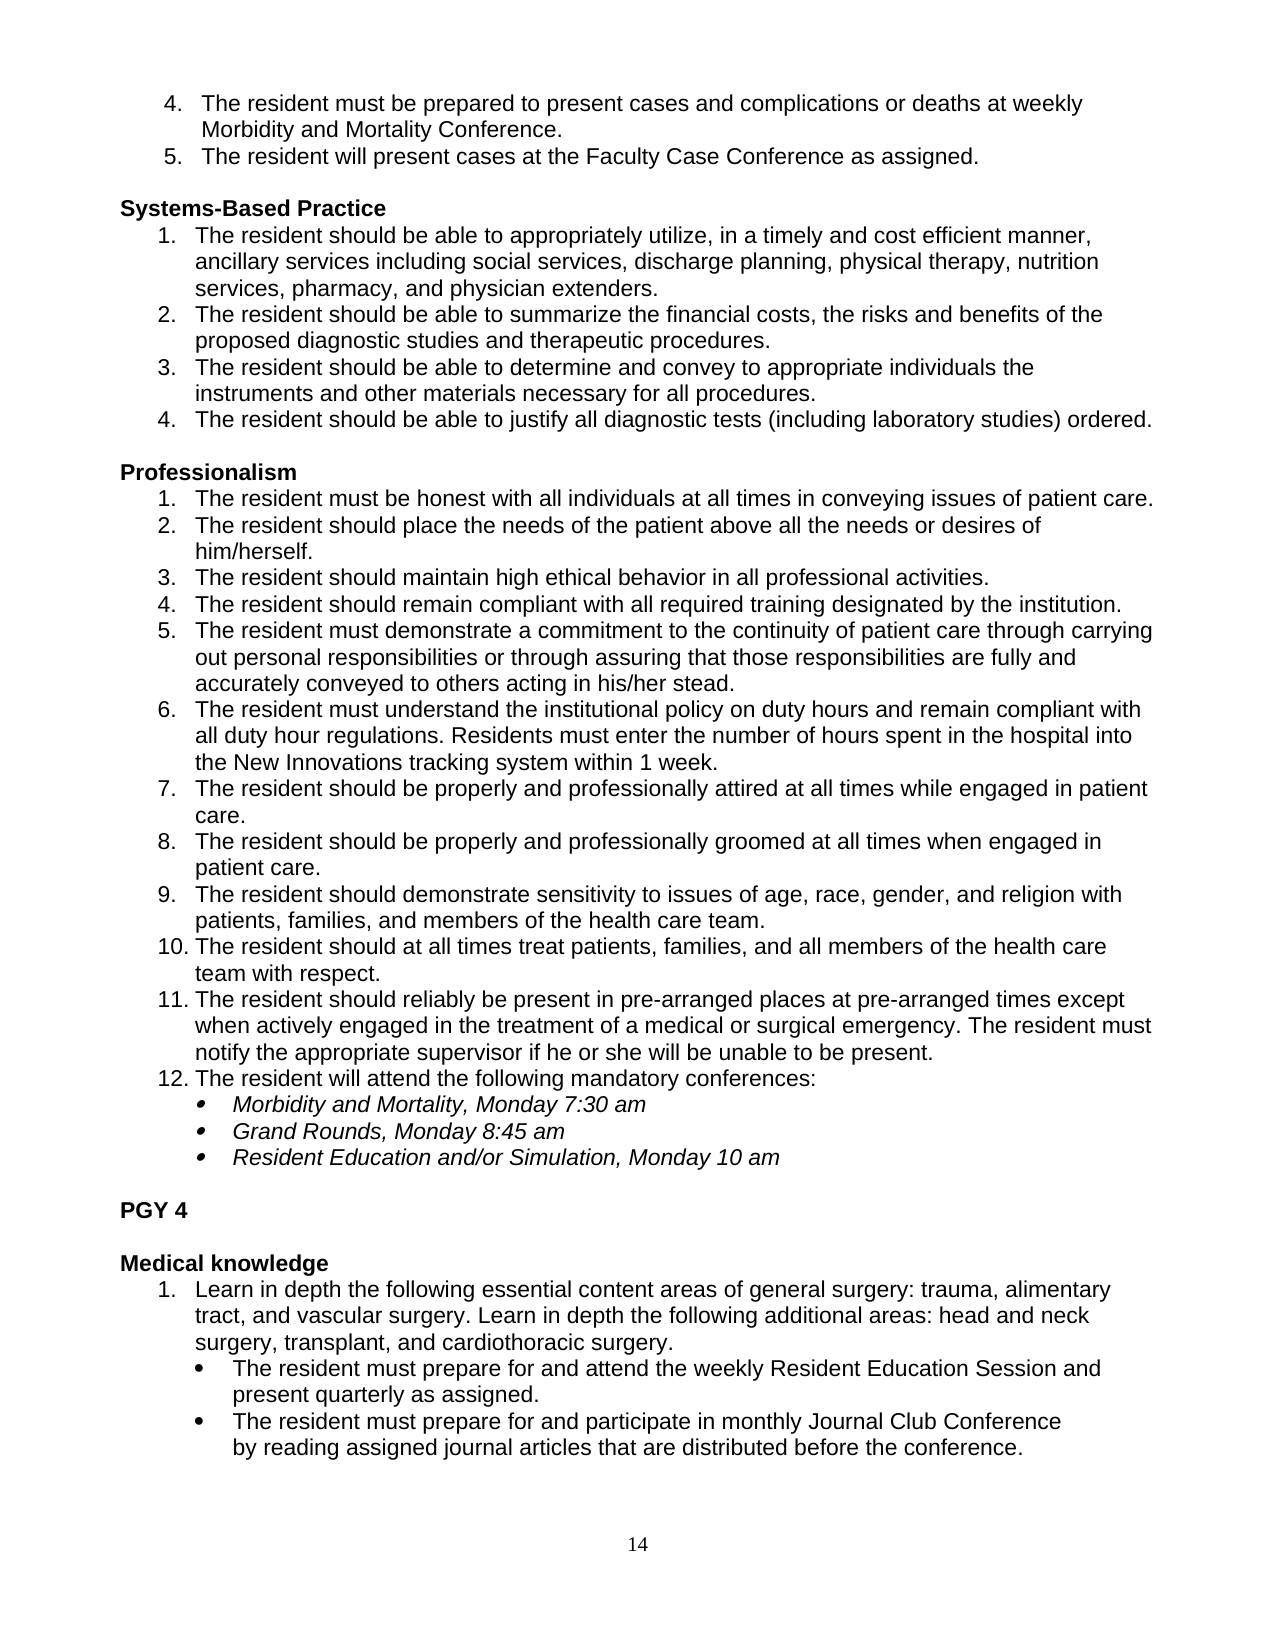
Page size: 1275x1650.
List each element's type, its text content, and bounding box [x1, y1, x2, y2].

list Resident Education and/or Simulation, Monday 10 am [195, 1144, 1155, 1171]
list Grand Rounds, Monday 8:45 am [195, 1118, 1155, 1144]
list The resident must demonstrate a commitment to the continuity of patient care through carrying out personal responsibilities or through assuring that those responsibilities are fully and accurately conveyed to others acting in his/her stead. [157, 617, 1155, 696]
list The resident must understand the institutional policy on duty hours and remain compliant with all duty hour regulations. Residents must enter the number of hours spent in the hospital into the New Innovations tracking system within 1 week. [157, 696, 1155, 775]
list The resident should place the needs of the patient above all the needs or desires of him/herself. [157, 512, 1155, 564]
text PGY 4 [120, 1197, 1155, 1223]
list The resident must prepare for and attend the weekly Resident Education Session and present quarterly as assigned. [195, 1355, 1155, 1408]
text Systems-Based Practice [120, 195, 1155, 222]
list The resident should be properly and professionally groomed at all times when engaged in patient care. [157, 828, 1155, 881]
list The resident must be honest with all individuals at all times in conveying issues of patient care. [157, 485, 1155, 512]
list The resident should be properly and professionally attired at all times while engaged in patient care. [157, 775, 1155, 828]
list The resident should demonstrate sensitivity to issues of age, race, gender, and religion with patients, families, and members of the health care team. [157, 881, 1155, 933]
list The resident should be able to determine and convey to appropriate individuals the instruments and other materials necessary for all procedures. [157, 353, 1155, 406]
text Medical knowledge [120, 1249, 1155, 1276]
list The resident must be prepared to present cases and complications or deaths at weekly Morbidity and Mortality Conference. [164, 90, 1155, 143]
list The resident should at all times treat patients, families, and all members of the health care team with respect. [157, 933, 1155, 986]
text Professionalism [120, 459, 1155, 485]
list The resident must prepare for and participate in monthly Journal Club Conference [195, 1408, 1155, 1434]
list Morbidity and Mortality, Monday 7:30 am [195, 1091, 1155, 1118]
list The resident should be able to summarize the financial costs, the risks and benefits of the proposed diagnostic studies and therapeutic procedures. [157, 301, 1155, 353]
list Learn in depth the following essential content areas of general surgery: trauma, alimentary tract, and vascular surgery. Learn in depth the following additional areas: head and neck surgery, transplant, and cardiothoracic surgery. [157, 1276, 1155, 1355]
list The resident should remain compliant with all required training designated by the institution. [157, 591, 1155, 617]
list The resident should maintain high ethical behavior in all professional activities. [157, 564, 1155, 591]
list The resident will present cases at the Faculty Case Conference as assigned. [164, 143, 1155, 169]
text by reading assigned journal articles that are distributed before the conference. [195, 1434, 1155, 1460]
list The resident should be able to appropriately utilize, in a timely and cost efficient manner, ancillary services including social services, discharge planning, physical therapy, nutrition services, pharmacy, and physician extenders. [157, 222, 1155, 301]
list The resident should be able to justify all diagnostic tests (including laboratory studies) ordered. [157, 406, 1155, 433]
list The resident should reliably be present in pre-arranged places at pre-arranged times except when actively engaged in the treatment of a medical or surgical emergency. The resident must notify the appropriate supervisor if he or she will be unable to be present. [157, 986, 1155, 1065]
list The resident will attend the following mandatory conferences: [157, 1065, 1155, 1091]
